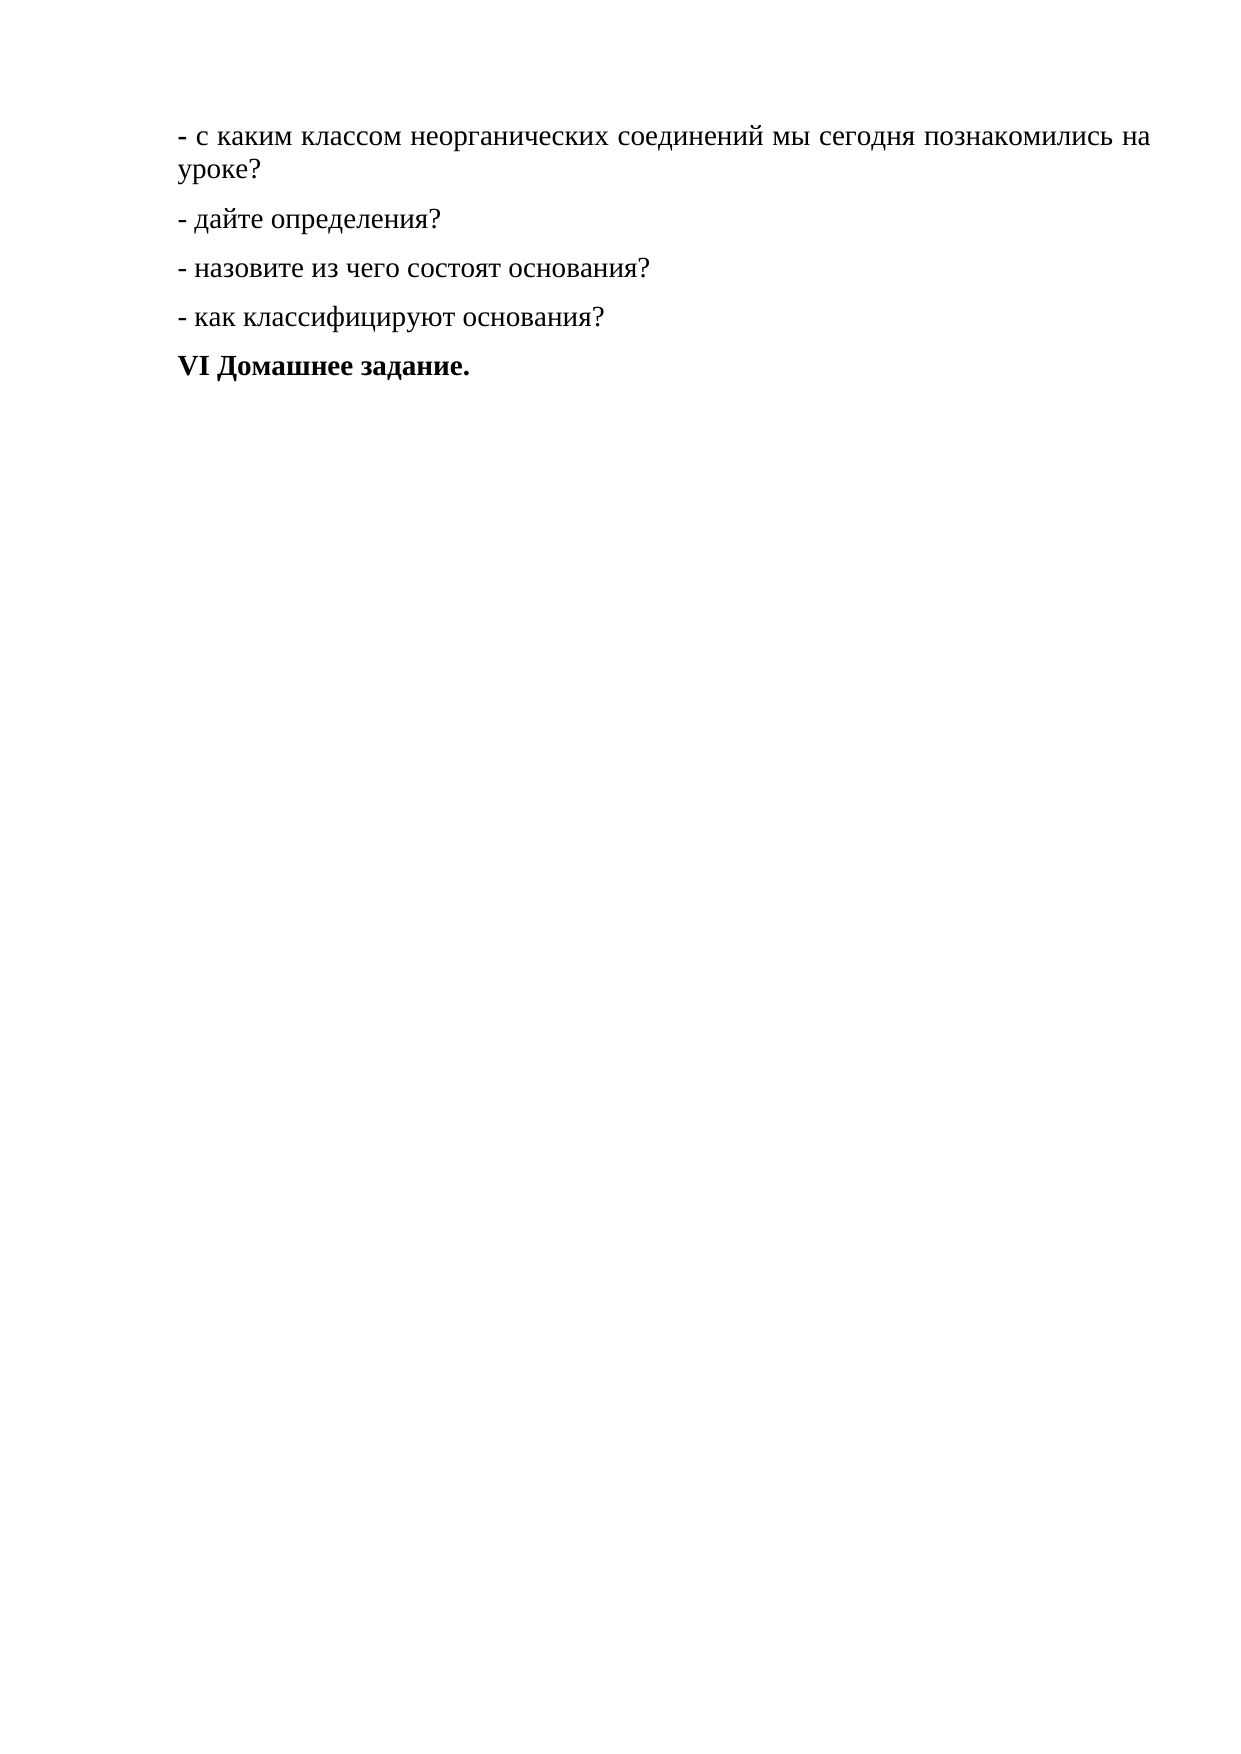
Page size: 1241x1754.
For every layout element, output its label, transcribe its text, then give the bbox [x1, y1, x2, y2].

text - как классифицируют основания? [177, 299, 1152, 333]
text - дайте определения? [177, 201, 1152, 234]
text - с каким классом неорганических соединений мы сегодня познакомились на уроке? [177, 118, 1152, 185]
text VI Домашнее задание. [177, 348, 1152, 382]
text - назовите из чего состоят основания? [177, 250, 1152, 283]
